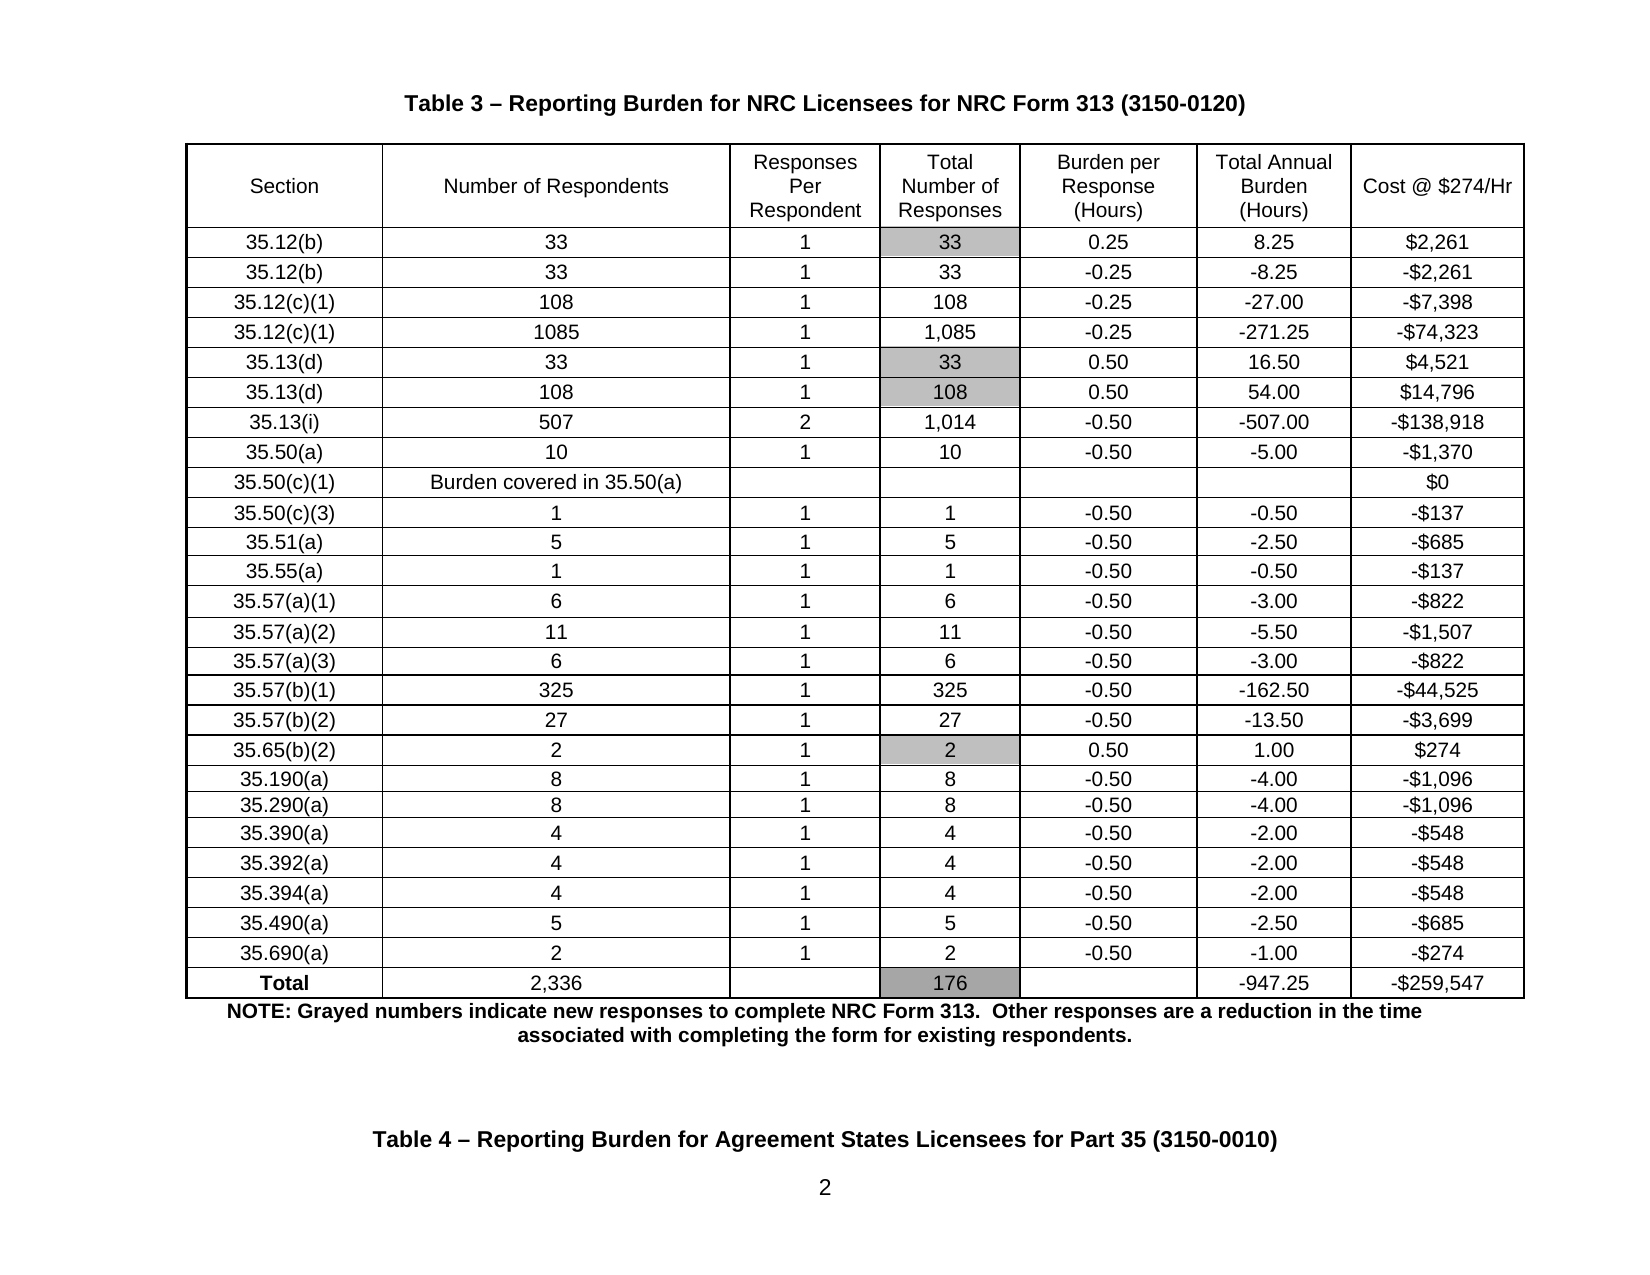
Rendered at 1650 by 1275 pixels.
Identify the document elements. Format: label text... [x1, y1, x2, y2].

table_cell 1 [383, 556, 729, 585]
table_cell 35.13(d) [188, 378, 382, 406]
table_cell 1 [731, 848, 879, 877]
table_cell -0.50 [1021, 676, 1196, 704]
table_cell 8 [383, 792, 729, 817]
table_cell -0.50 [1198, 556, 1350, 585]
table_cell 1 [731, 908, 879, 937]
table_cell 1 [731, 878, 879, 907]
table_cell 35.57(b)(2) [188, 706, 382, 734]
table_cell -5.00 [1198, 438, 1350, 466]
table_cell 108 [383, 378, 729, 406]
table_cell 27 [383, 706, 729, 734]
table_cell 35.12(c)(1) [188, 288, 382, 316]
table_cell 2 [383, 736, 729, 764]
table_cell -0.50 [1021, 908, 1196, 937]
table_cell [1021, 968, 1196, 997]
table_cell 1 [731, 618, 879, 646]
table_cell 33 [881, 348, 1019, 376]
table_cell 5 [881, 908, 1019, 937]
table_cell -2.00 [1198, 878, 1350, 907]
table_cell 1 [731, 556, 879, 585]
table_cell 1 [731, 792, 879, 817]
table_cell -13.50 [1198, 706, 1350, 734]
table_cell 10 [383, 438, 729, 466]
table_cell -162.50 [1198, 676, 1350, 704]
table_cell 4 [383, 848, 729, 877]
table_cell 33 [383, 348, 729, 376]
table_cell 1 [731, 348, 879, 376]
table_cell 507 [383, 408, 729, 436]
table_cell 0.50 [1021, 736, 1196, 764]
table_cell 1,085 [881, 318, 1019, 346]
table_cell 0.50 [1021, 348, 1196, 376]
table_cell 1085 [383, 318, 729, 346]
table_cell 0.50 [1021, 378, 1196, 406]
table_header Total Number of Responses [881, 145, 1019, 226]
table_cell 35.390(a) [188, 818, 382, 847]
table_cell 1 [731, 228, 879, 256]
table_cell 35.13(d) [188, 348, 382, 376]
table_cell -2.00 [1198, 818, 1350, 847]
table_cell 325 [383, 676, 729, 704]
table_cell 33 [383, 258, 729, 286]
table_cell 0.25 [1021, 228, 1196, 256]
table_cell 35.394(a) [188, 878, 382, 907]
table_cell $0 [1352, 468, 1523, 497]
table_cell 1 [731, 586, 879, 616]
table_cell -$548 [1352, 848, 1523, 877]
table_cell 325 [881, 676, 1019, 704]
table_cell 2 [383, 938, 729, 967]
table_cell $274 [1352, 736, 1523, 764]
table_cell [1198, 468, 1350, 497]
table_cell -0.50 [1021, 848, 1196, 877]
table_cell 176 [881, 968, 1019, 997]
table_cell 35.65(b)(2) [188, 736, 382, 764]
table_cell -27.00 [1198, 288, 1350, 316]
table_cell 16.50 [1198, 348, 1350, 376]
table_cell -507.00 [1198, 408, 1350, 436]
table_cell 2,336 [383, 968, 729, 997]
table_cell -0.25 [1021, 288, 1196, 316]
table_cell 5 [383, 908, 729, 937]
table_cell 35.190(a) [188, 766, 382, 791]
table_cell [1021, 468, 1196, 497]
table_cell -0.50 [1021, 818, 1196, 847]
table_cell -4.00 [1198, 792, 1350, 817]
table_cell -0.50 [1021, 766, 1196, 791]
table_cell 1.00 [1198, 736, 1350, 764]
table_cell -$7,398 [1352, 288, 1523, 316]
table_cell 1 [731, 648, 879, 674]
table_cell -$1,507 [1352, 618, 1523, 646]
table_cell -0.50 [1021, 792, 1196, 817]
table_cell -$274 [1352, 938, 1523, 967]
table_cell 35.57(a)(3) [188, 648, 382, 674]
table_cell 1 [731, 938, 879, 967]
table_cell -0.50 [1021, 938, 1196, 967]
table_cell 1 [731, 766, 879, 791]
table_cell -0.50 [1021, 618, 1196, 646]
table_header Cost @ $274/Hr [1352, 145, 1523, 226]
table_cell 1 [731, 736, 879, 764]
table_cell -947.25 [1198, 968, 1350, 997]
table_cell 6 [881, 648, 1019, 674]
table_cell 33 [881, 228, 1019, 256]
table_cell -$137 [1352, 498, 1523, 527]
table_cell -0.50 [1198, 498, 1350, 527]
table_cell 35.57(a)(1) [188, 586, 382, 616]
table_cell -$259,547 [1352, 968, 1523, 997]
table_cell 10 [881, 438, 1019, 466]
table_cell -2.50 [1198, 528, 1350, 555]
table_cell 35.55(a) [188, 556, 382, 585]
table_cell 11 [881, 618, 1019, 646]
table_cell 35.12(c)(1) [188, 318, 382, 346]
table_cell 108 [383, 288, 729, 316]
table_cell -$137 [1352, 556, 1523, 585]
table_cell [731, 468, 879, 497]
table_cell -8.25 [1198, 258, 1350, 286]
table_header Section [188, 145, 382, 226]
table_cell 35.50(c)(1) [188, 468, 382, 497]
table_cell 35.490(a) [188, 908, 382, 937]
table_cell -$1,096 [1352, 792, 1523, 817]
text NOTE: Grayed numbers indicate new responses to complete NRC Form 313. Other responses are a reduction in the time associated with completing the form for existing respondents. [187, 999, 1462, 1047]
table_cell 1 [731, 818, 879, 847]
table_cell 1 [731, 318, 879, 346]
table_cell 6 [881, 586, 1019, 616]
text Table 3 – Reporting Burden for NRC Licensees for NRC Form 313 (3150-0120) [187, 90, 1462, 116]
table_cell 4 [881, 878, 1019, 907]
table_cell -0.50 [1021, 556, 1196, 585]
table_cell 108 [881, 378, 1019, 406]
table_cell $2,261 [1352, 228, 1523, 256]
table_cell 2 [881, 736, 1019, 764]
table_cell 33 [881, 258, 1019, 286]
table_cell -$548 [1352, 818, 1523, 847]
table_cell -5.50 [1198, 618, 1350, 646]
table_cell 1 [881, 498, 1019, 527]
table_cell $14,796 [1352, 378, 1523, 406]
table_cell 35.13(i) [188, 408, 382, 436]
table_cell -$2,261 [1352, 258, 1523, 286]
table_cell $4,521 [1352, 348, 1523, 376]
table_cell -$1,370 [1352, 438, 1523, 466]
table_cell 4 [383, 878, 729, 907]
table_cell 27 [881, 706, 1019, 734]
table_cell 1 [731, 378, 879, 406]
table_cell 1 [731, 498, 879, 527]
table_cell -0.50 [1021, 586, 1196, 616]
table_cell 2 [731, 408, 879, 436]
table_cell 1 [731, 438, 879, 466]
table_cell 5 [881, 528, 1019, 555]
table_cell 35.690(a) [188, 938, 382, 967]
table_cell 35.12(b) [188, 228, 382, 256]
table_cell 35.392(a) [188, 848, 382, 877]
table_cell 1 [731, 288, 879, 316]
table_cell 1 [731, 528, 879, 555]
table_cell 35.12(b) [188, 258, 382, 286]
table_cell 8 [881, 766, 1019, 791]
table_cell -0.50 [1021, 438, 1196, 466]
table_cell 1,014 [881, 408, 1019, 436]
table_cell -$822 [1352, 586, 1523, 616]
table_cell -$685 [1352, 908, 1523, 937]
table_cell 6 [383, 648, 729, 674]
table_cell 11 [383, 618, 729, 646]
text Table 4 – Reporting Burden for Agreement States Licensees for Part 35 (3150-0010) [187, 1126, 1462, 1152]
table_cell 1 [731, 676, 879, 704]
table_cell [731, 968, 879, 997]
table_cell -$548 [1352, 878, 1523, 907]
table_cell -0.50 [1021, 498, 1196, 527]
table_cell 35.57(b)(1) [188, 676, 382, 704]
table_cell 4 [881, 848, 1019, 877]
table_cell -$822 [1352, 648, 1523, 674]
table_header Total Annual Burden (Hours) [1198, 145, 1350, 226]
table_cell -0.25 [1021, 318, 1196, 346]
table_cell -0.50 [1021, 648, 1196, 674]
table_cell Total [188, 968, 382, 997]
table_header Burden per Response (Hours) [1021, 145, 1196, 226]
table_cell -0.50 [1021, 528, 1196, 555]
table_cell 1 [731, 706, 879, 734]
table_cell 1 [731, 258, 879, 286]
table_cell 8.25 [1198, 228, 1350, 256]
table_cell -3.00 [1198, 586, 1350, 616]
table_cell 4 [383, 818, 729, 847]
table_cell 35.290(a) [188, 792, 382, 817]
table_cell 2 [881, 938, 1019, 967]
table_cell -3.00 [1198, 648, 1350, 674]
table_cell 35.50(a) [188, 438, 382, 466]
table_cell Burden covered in 35.50(a) [383, 468, 729, 497]
table_cell -$74,323 [1352, 318, 1523, 346]
table_cell 35.51(a) [188, 528, 382, 555]
table_cell [881, 468, 1019, 497]
table_cell 35.57(a)(2) [188, 618, 382, 646]
table_cell -0.50 [1021, 878, 1196, 907]
table_cell 4 [881, 818, 1019, 847]
table_cell 33 [383, 228, 729, 256]
table_cell 108 [881, 288, 1019, 316]
table_cell 8 [383, 766, 729, 791]
table_cell -271.25 [1198, 318, 1350, 346]
table_cell -0.50 [1021, 706, 1196, 734]
table_cell -0.25 [1021, 258, 1196, 286]
table_cell 35.50(c)(3) [188, 498, 382, 527]
table_cell -$138,918 [1352, 408, 1523, 436]
table_header Number of Respondents [383, 145, 729, 226]
table_cell -4.00 [1198, 766, 1350, 791]
table_cell 8 [881, 792, 1019, 817]
table_cell -2.50 [1198, 908, 1350, 937]
table_cell -2.00 [1198, 848, 1350, 877]
table_cell -1.00 [1198, 938, 1350, 967]
table_cell -$44,525 [1352, 676, 1523, 704]
table_cell 1 [383, 498, 729, 527]
table_cell -$685 [1352, 528, 1523, 555]
table_cell -$3,699 [1352, 706, 1523, 734]
table_cell -$1,096 [1352, 766, 1523, 791]
table_cell 54.00 [1198, 378, 1350, 406]
table_cell -0.50 [1021, 408, 1196, 436]
table_cell 5 [383, 528, 729, 555]
table_cell 6 [383, 586, 729, 616]
table_cell 1 [881, 556, 1019, 585]
table_header Responses Per Respondent [731, 145, 879, 226]
